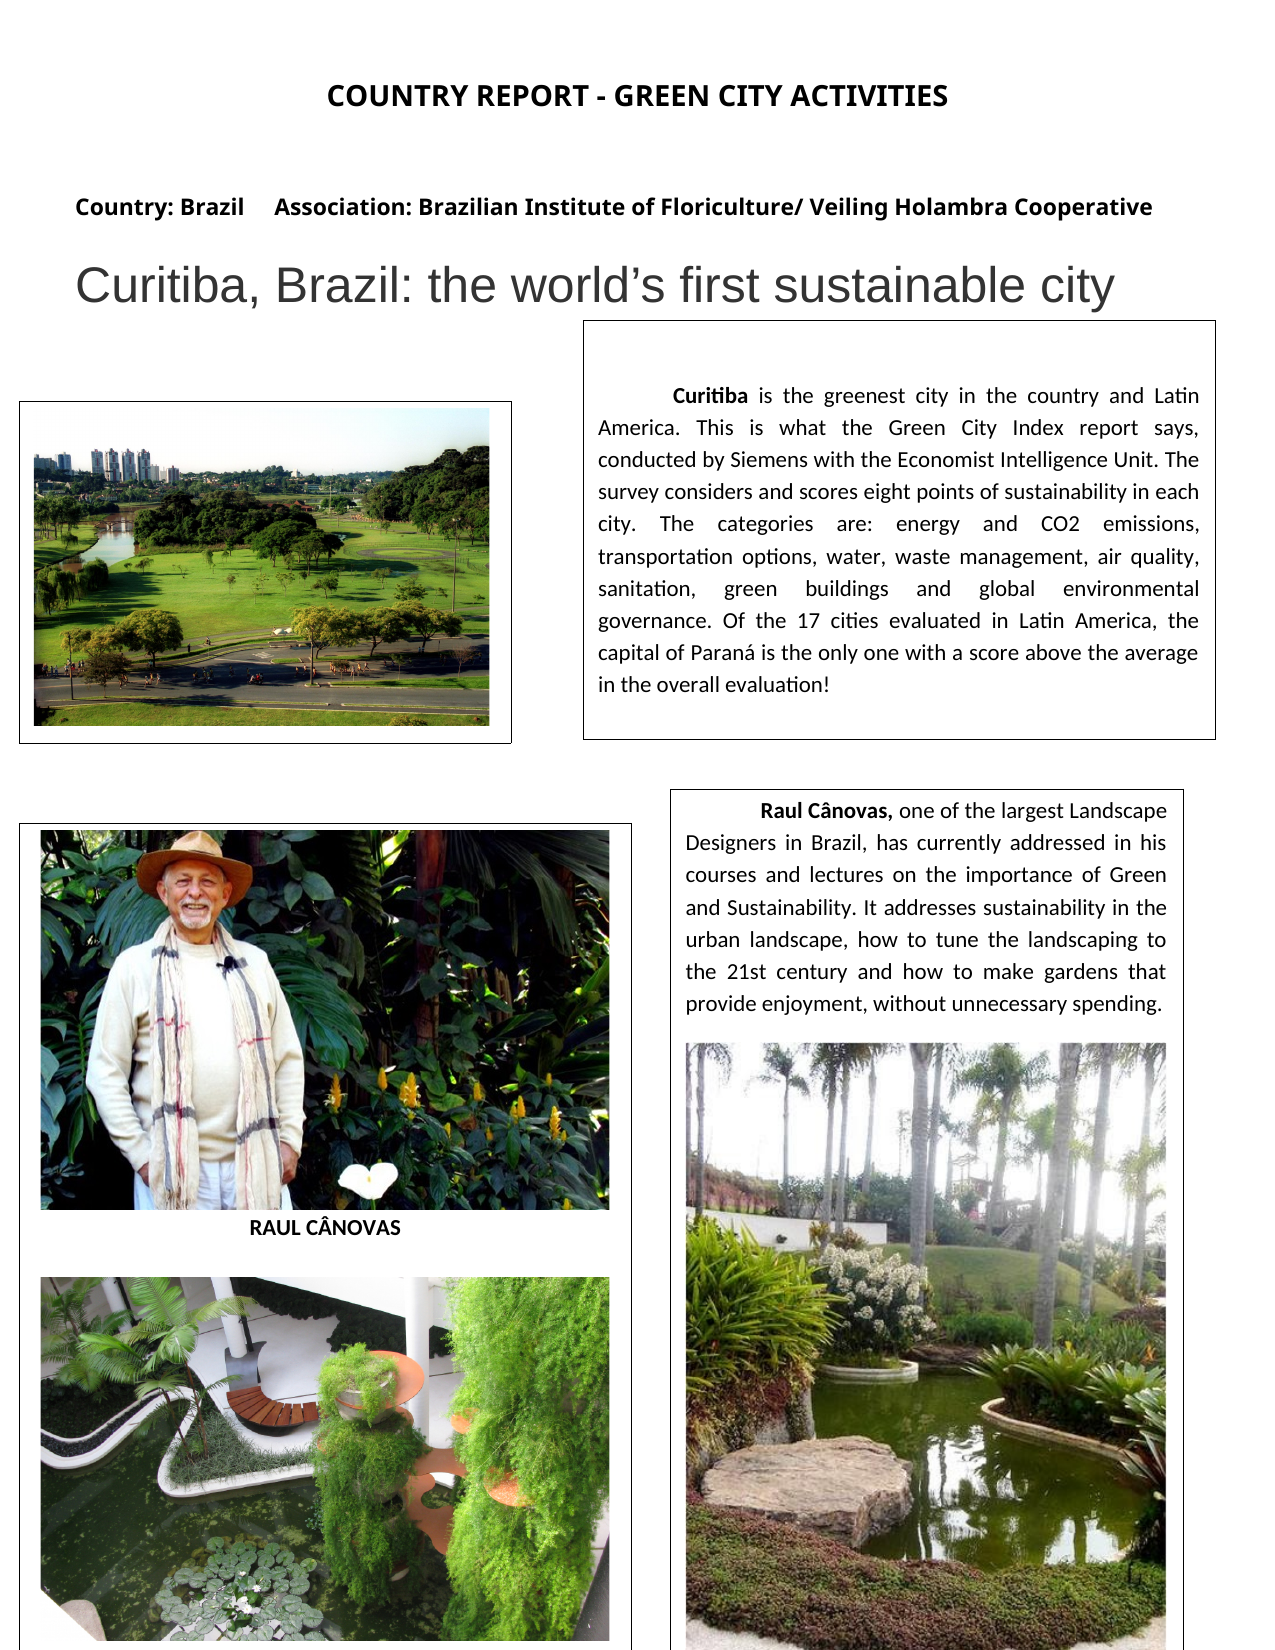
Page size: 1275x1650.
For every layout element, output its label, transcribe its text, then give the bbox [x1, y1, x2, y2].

text Country: Brazil Association: Brazilian Institute of Floriculture/ Veiling Holambra Cooperative [75, 191, 1200, 222]
picture [33, 408, 490, 726]
text COUNTRY REPORT - GREEN CITY ACTIVITIES [75, 75, 1200, 115]
picture [40, 830, 610, 1210]
picture [40, 1277, 610, 1641]
text Curitiba, Brazil: the world’s first sustainable city [75, 256, 1200, 313]
picture [685, 1042, 1167, 1650]
